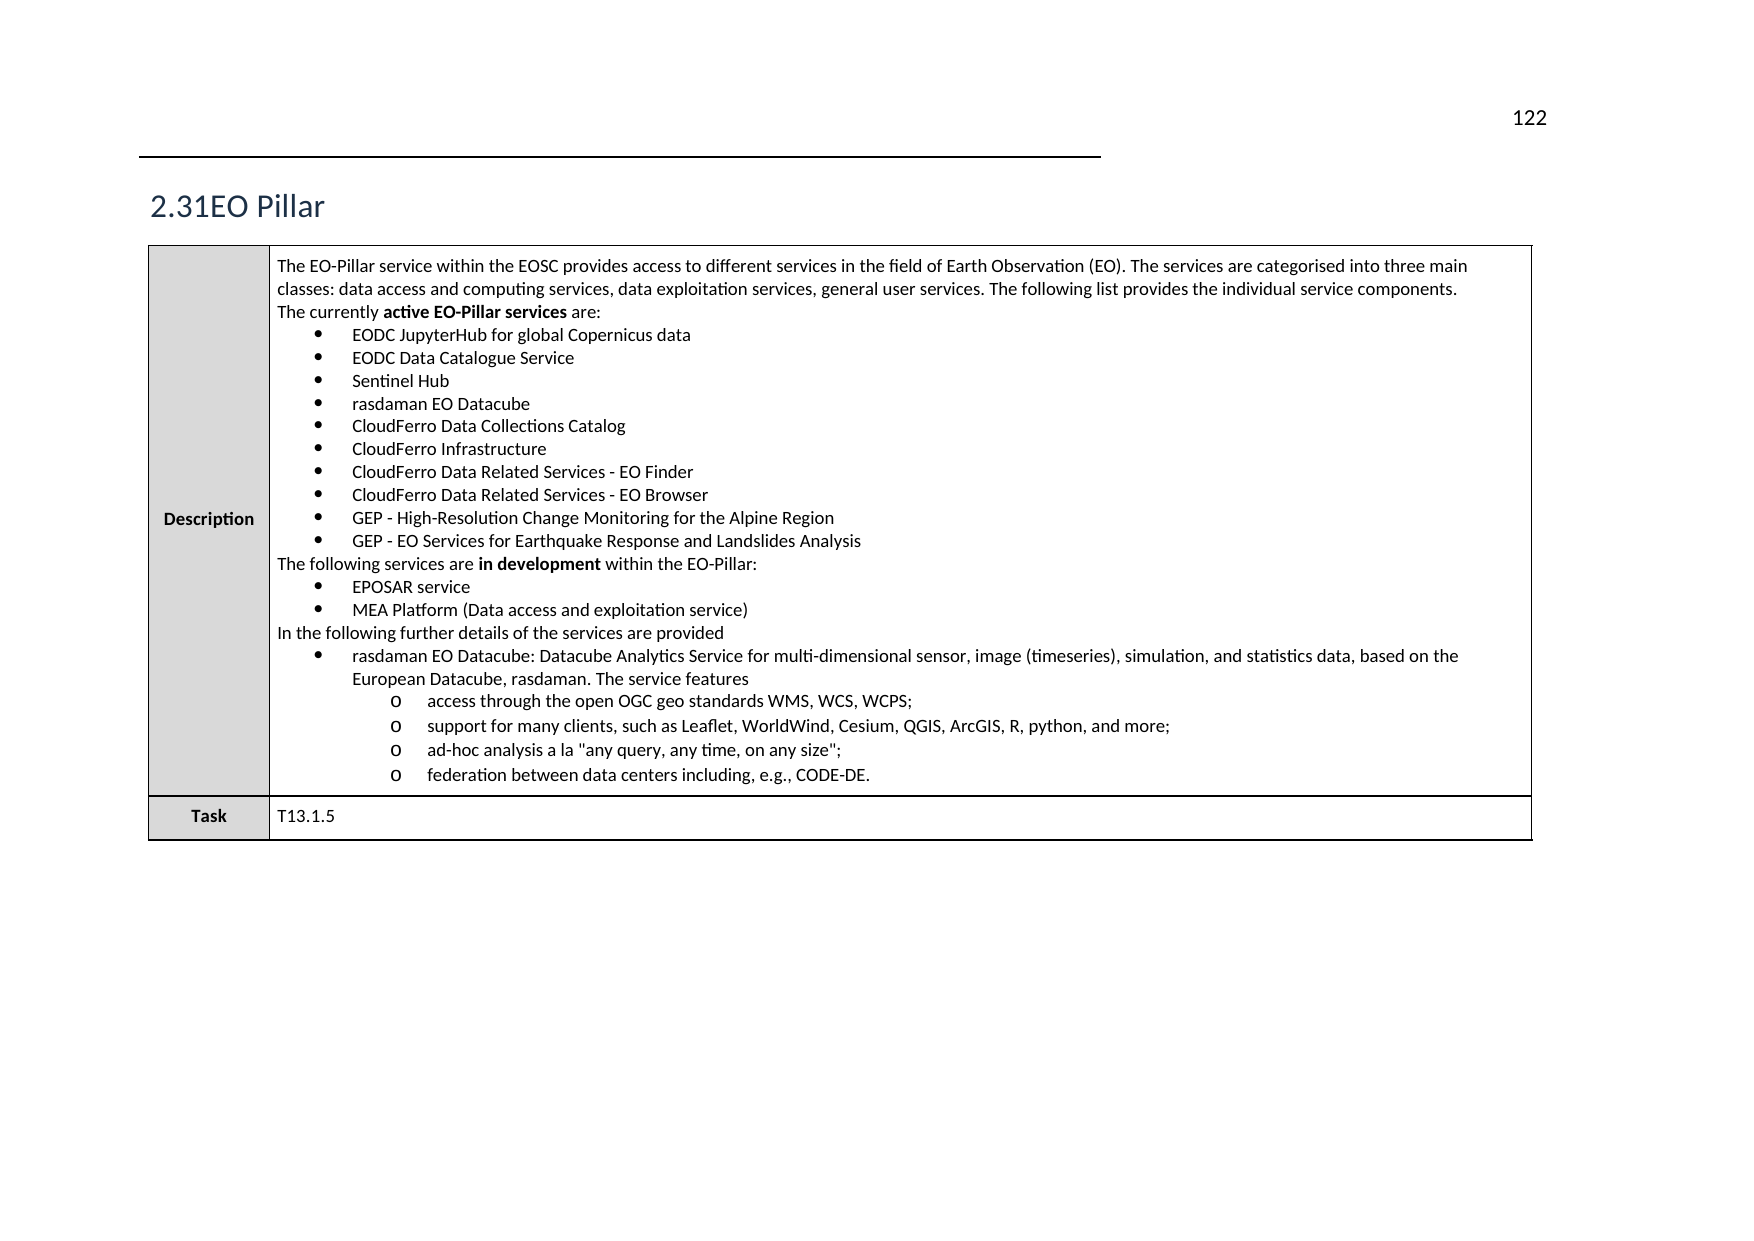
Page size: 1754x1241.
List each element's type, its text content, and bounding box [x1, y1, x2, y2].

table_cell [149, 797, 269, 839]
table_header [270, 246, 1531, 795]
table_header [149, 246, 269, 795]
subtitle EO Pillar [150, 186, 1547, 226]
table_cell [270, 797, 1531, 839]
